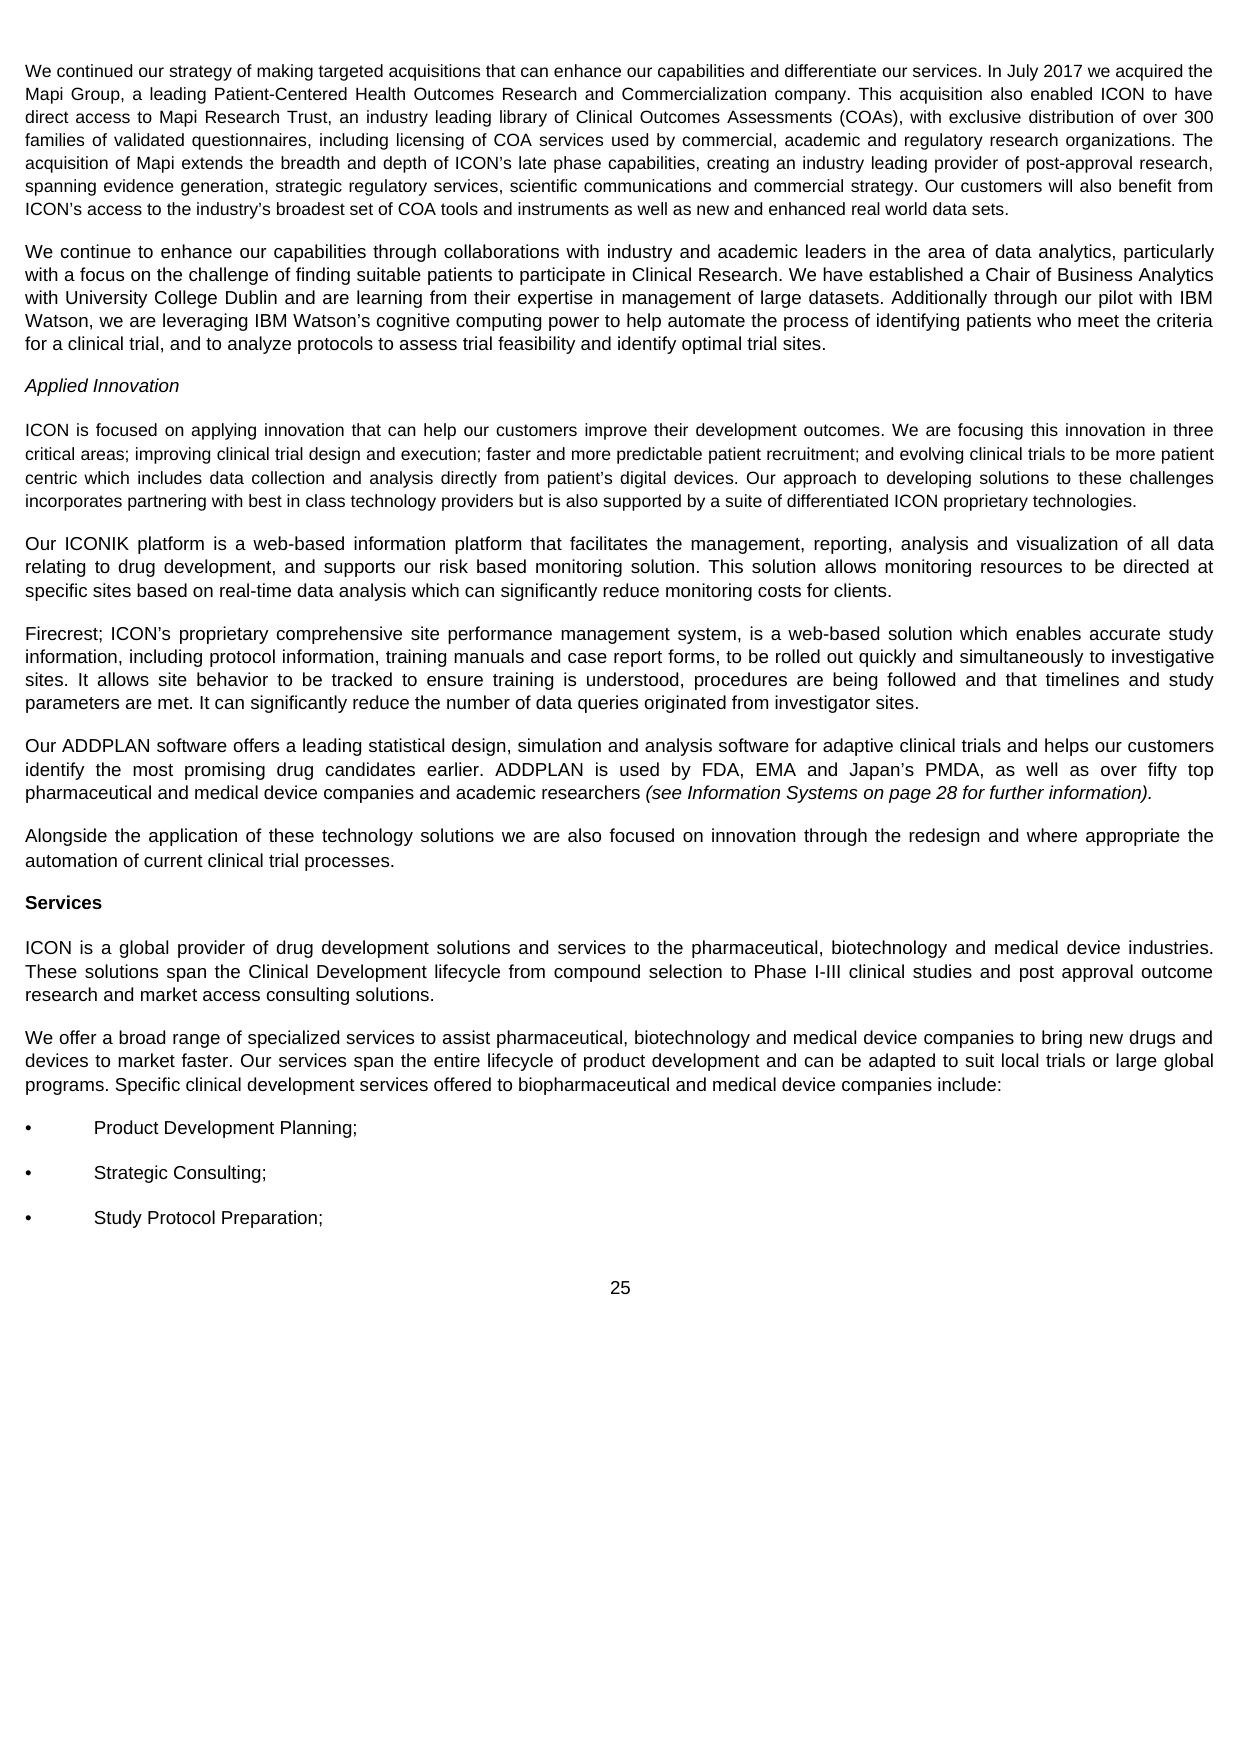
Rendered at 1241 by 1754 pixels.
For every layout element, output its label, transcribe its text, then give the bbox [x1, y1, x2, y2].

text We continue to enhance our capabilities through collaborations with industry and academic leaders in the area of data analytics, particularly with a focus on the challenge of finding suitable patients to participate in Clinical Research. We have established a Chair of Business Analytics with University College Dublin and are learning from their expertise in management of large datasets. Additionally through our pilot with IBM Watson, we are leveraging IBM Watson’s cognitive computing power to help automate the process of identifying patients who meet the criteria for a clinical trial, and to analyze protocols to assess trial feasibility and identify optimal trial sites. [25, 241, 1215, 354]
text Applied Innovation [25, 375, 1215, 397]
list Product Development Planning; [25, 1116, 1215, 1138]
text ICON is a global provider of drug development solutions and services to the pharmaceutical, biotechnology and medical device industries. These solutions span the Clinical Development lifecycle from compound selection to Phase I-III clinical studies and post approval outcome research and market access consulting solutions. [25, 937, 1215, 1006]
text We continued our strategy of making targeted acquisitions that can enhance our capabilities and differentiate our services. In July 2017 we acquired the Mapi Group, a leading Patient-Centered Health Outcomes Research and Commercialization company. This acquisition also enabled ICON to have direct access to Mapi Research Trust, an industry leading library of Clinical Outcomes Assessments (COAs), with exclusive distribution of over 300 families of validated questionnaires, including licensing of COA services used by commercial, academic and regulatory research organizations. The acquisition of Mapi extends the breadth and depth of ICON’s late phase capabilities, creating an industry leading provider of post-approval research, spanning evidence generation, strategic regulatory services, scientific communications and commercial strategy. Our customers will also benefit from ICON’s access to the industry’s broadest set of COA tools and instruments as well as new and enhanced real world data sets. [25, 61, 1215, 219]
text Firecrest; ICON’s proprietary comprehensive site performance management system, is a web-based solution which enables accurate study information, including protocol information, training manuals and case report forms, to be rolled out quickly and simultaneously to investigative sites. It allows site behavior to be tracked to ensure training is understood, procedures are being followed and that timelines and study parameters are met. It can significantly reduce the number of data queries originated from investigator sites. [25, 622, 1215, 714]
list Study Protocol Preparation; [25, 1206, 1215, 1228]
text Services [25, 891, 1215, 913]
text We offer a broad range of specialized services to assist pharmaceutical, biotechnology and medical device companies to bring new drugs and devices to market faster. Our services span the entire lifecycle of product development and can be adapted to suit local trials or large global programs. Specific clinical development services offered to biopharmaceutical and medical device companies include: [25, 1027, 1215, 1096]
list Strategic Consulting; [25, 1161, 1215, 1183]
text ICON is focused on applying innovation that can help our customers improve their development outcomes. We are focusing this innovation in three critical areas; improving clinical trial design and execution; faster and more predictable patient recruitment; and evolving clinical trials to be more patient centric which includes data collection and analysis directly from patient’s digital devices. Our approach to developing solutions to these challenges incorporates partnering with best in class technology providers but is also supported by a suite of differentiated ICON proprietary technologies. [25, 420, 1215, 512]
text Our ADDPLAN software offers a leading statistical design, simulation and analysis software for adaptive clinical trials and helps our customers identify the most promising drug candidates earlier. ADDPLAN is used by FDA, EMA and Japan’s PMDA, as well as over fifty top pharmaceutical and medical device companies and academic researchers (see Information Systems on page 28 for further information). [25, 735, 1215, 804]
text Our ICONIK platform is a web-based information platform that facilitates the management, reporting, analysis and visualization of all data relating to drug development, and supports our risk based monitoring solution. This solution allows monitoring resources to be directed at specific sites based on real-time data analysis which can significantly reduce monitoring costs for clients. [25, 533, 1215, 601]
text 25 [25, 1277, 1215, 1298]
text Alongside the application of these technology solutions we are also focused on innovation through the redesign and where appropriate the automation of current clinical trial processes. [25, 824, 1215, 871]
